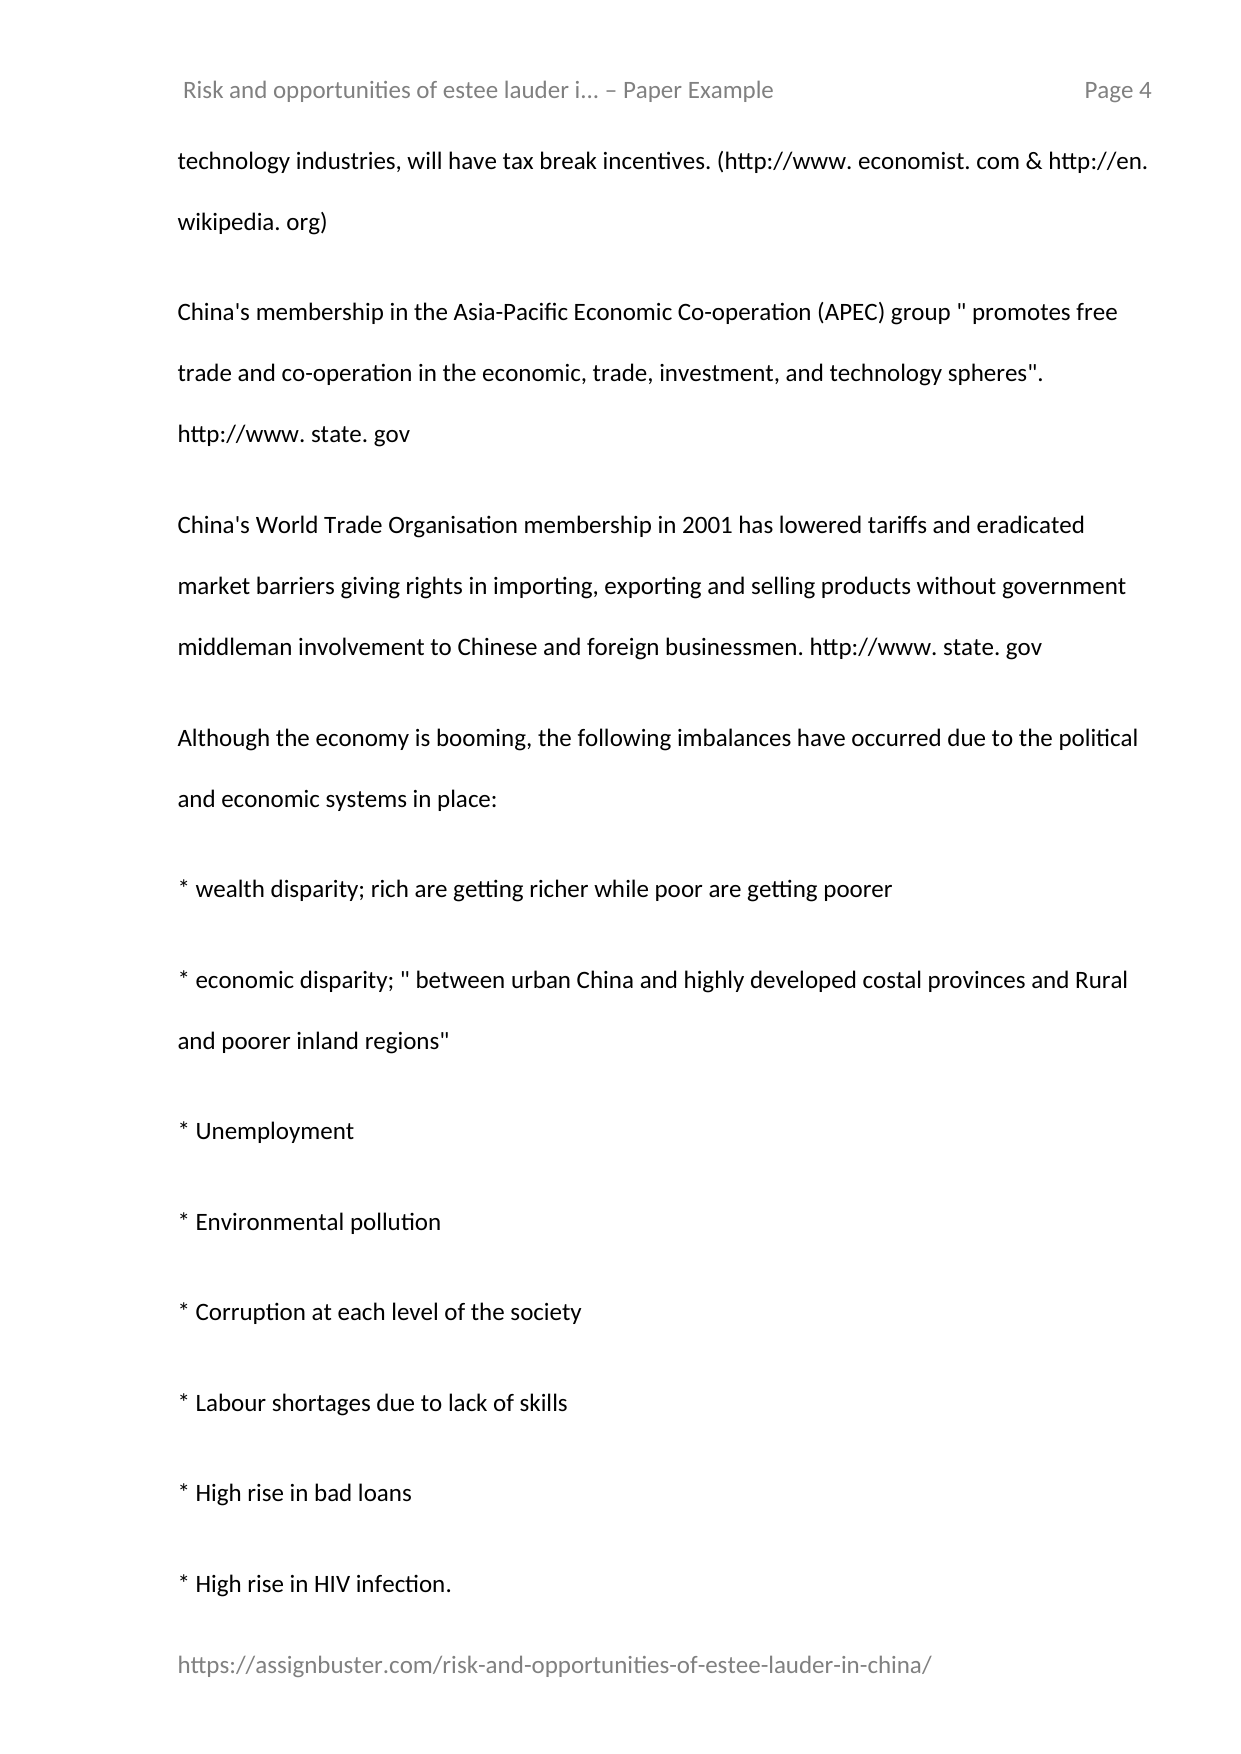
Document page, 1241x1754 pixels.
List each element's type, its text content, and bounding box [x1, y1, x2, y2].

text Although the economy is booming, the following imbalances have occurred due to the political and economic systems in place: [177, 722, 1152, 813]
text * High rise in bad loans [177, 1477, 1152, 1508]
text * High rise in HIV infection. [177, 1568, 1152, 1598]
text * Unemployment [177, 1115, 1152, 1146]
text China's World Trade Organisation membership in 2001 has lowered tariffs and eradicated market barriers giving rights in importing, exporting and selling products without government middleman involvement to Chinese and foreign businessmen. http://www. state. gov [177, 509, 1152, 662]
text * economic disparity; " between urban China and highly developed costal provinces and Rural and poorer inland regions" [177, 964, 1152, 1055]
text * wealth disparity; rich are getting richer while poor are getting poorer [177, 873, 1152, 904]
text * Corruption at each level of the society [177, 1296, 1152, 1327]
text * Labour shortages due to lack of skills [177, 1387, 1152, 1417]
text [177, 145, 1152, 237]
text * Environmental pollution [177, 1206, 1152, 1236]
text China's membership in the Asia-Pacific Economic Co-operation (APEC) group " promotes free trade and co-operation in the economic, trade, investment, and technology spheres". http://www. state. gov [177, 297, 1152, 449]
